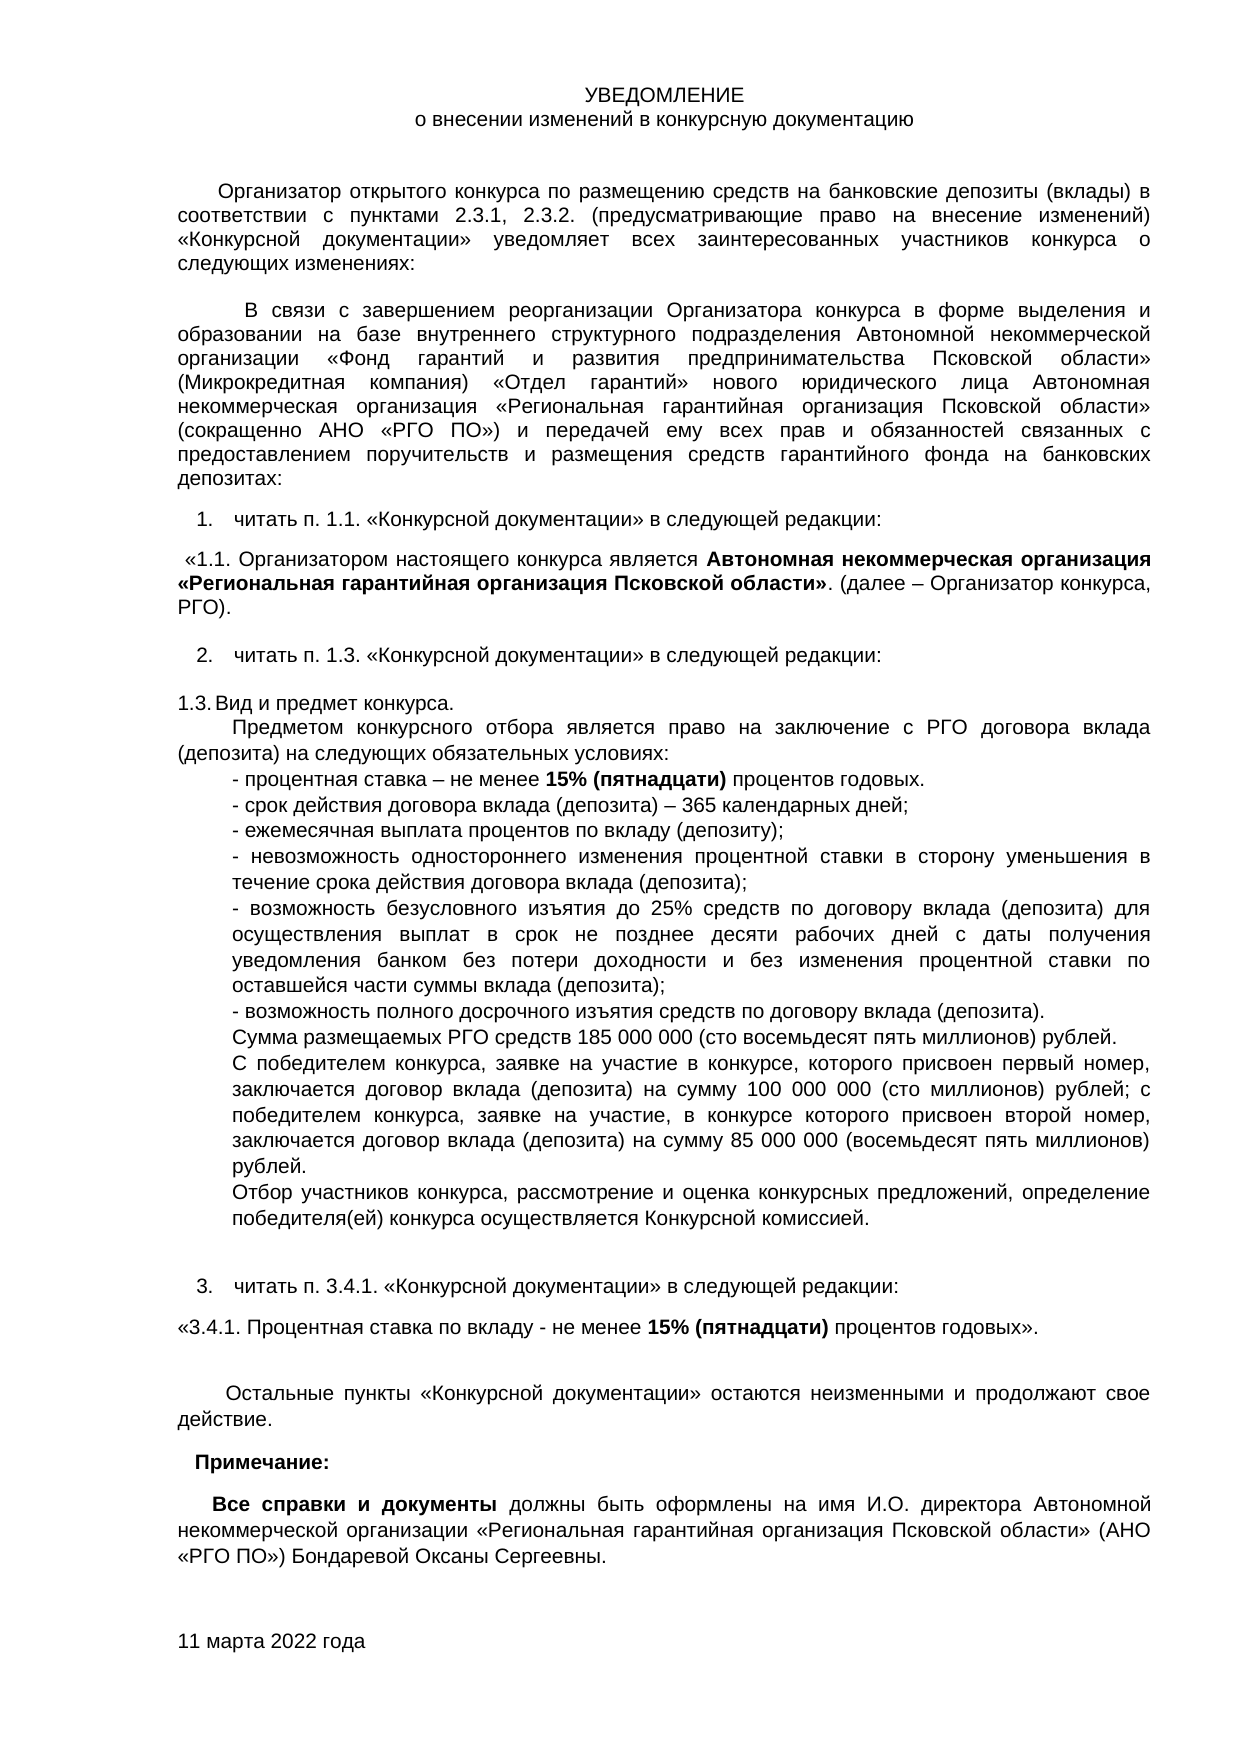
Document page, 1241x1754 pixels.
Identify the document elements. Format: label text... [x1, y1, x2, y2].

text В связи с завершением реорганизации Организатора конкурса в форме выделения и образовании на базе внутреннего структурного подразделения Автономной некоммерческой организации «Фонд гарантий и развития предпринимательства Псковской области» (Микрокредитная компания) «Отдел гарантий» нового юридического лица Автономная некоммерческая организация «Региональная гарантийная организация Псковской области» (сокращенно АНО «РГО ПО») и передачей ему всех прав и обязанностей связанных с предоставлением поручительств и размещения средств гарантийного фонда на банковских депозитах: [177, 298, 1152, 490]
list Вид и предмет конкурса. [177, 691, 1152, 715]
text Предметом конкурсного отбора является право на заключение с РГО договора вклада (депозита) на следующих обязательных условиях: [177, 715, 1152, 765]
text Остальные пункты «Конкурсной документации» остаются неизменными и продолжают свое действие. [177, 1381, 1152, 1431]
list читать п. 1.1. «Конкурсной документации» в следующей редакции: [196, 507, 1152, 531]
text - процентная ставка – не менее 15% (пятнадцати) процентов годовых. [232, 767, 1152, 791]
text Организатор открытого конкурса по размещению средств на банковские депозиты (вклады) в соответствии с пунктами 2.3.1, 2.3.2. (предусматривающие право на внесение изменений) «Конкурсной документации» уведомляет всех заинтересованных участников конкурса о следующих изменениях: [177, 178, 1152, 274]
text - возможность безусловного изъятия до 25% средств по договору вклада (депозита) для осуществления выплат в срок не позднее десяти рабочих дней с даты получения уведомления банком без потери доходности и без изменения процентной ставки по оставшейся части суммы вклада (депозита); [232, 896, 1152, 997]
text С победителем конкурса, заявке на участие в конкурсе, которого присвоен первый номер, заключается договор вклада (депозита) на сумму 100 000 000 (сто миллионов) рублей; с победителем конкурса, заявке на участие, в конкурсе которого присвоен второй номер, заключается договор вклада (депозита) на сумму 85 000 000 (восемьдесят пять миллионов) рублей. [232, 1051, 1152, 1178]
text о внесении изменений в конкурсную документацию [177, 107, 1152, 131]
text - возможность полного досрочного изъятия средств по договору вклада (депозита). [232, 999, 1152, 1023]
text - ежемесячная выплата процентов по вкладу (депозиту); [232, 818, 1152, 842]
text УВЕДОМЛЕНИЕ [177, 83, 1152, 107]
list читать п. 1.3. «Конкурсной документации» в следующей редакции: [196, 643, 1152, 667]
text «1.1. Организатором настоящего конкурса является Автономная некоммерческая организация «Региональная гарантийная организация Псковской области». (далее – Организатор конкурса, РГО). [177, 547, 1152, 619]
text Примечание: [177, 1449, 1152, 1473]
text Отбор участников конкурса, рассмотрение и оценка конкурсных предложений, определение победителя(ей) конкурса осуществляется Конкурсной комиссией. [232, 1180, 1152, 1230]
text 11 марта 2022 года [177, 1629, 1152, 1653]
text «3.4.1. Процентная ставка по вкладу - не менее 15% (пятнадцати) процентов годовых». [177, 1315, 1152, 1339]
list читать п. 3.4.1. «Конкурсной документации» в следующей редакции: [196, 1274, 1152, 1298]
text - срок действия договора вклада (депозита) – 365 календарных дней; [232, 792, 1152, 816]
text Все справки и документы должны быть оформлены на имя И.О. директора Автономной некоммерческой организации «Региональная гарантийная организация Псковской области» (АНО «РГО ПО») Бондаревой Оксаны Сергеевны. [177, 1492, 1152, 1568]
text - невозможность одностороннего изменения процентной ставки в сторону уменьшения в течение срока действия договора вклада (депозита); [232, 844, 1152, 894]
text Сумма размещаемых РГО средств 185 000 000 (сто восемьдесят пять миллионов) рублей. [232, 1025, 1152, 1049]
